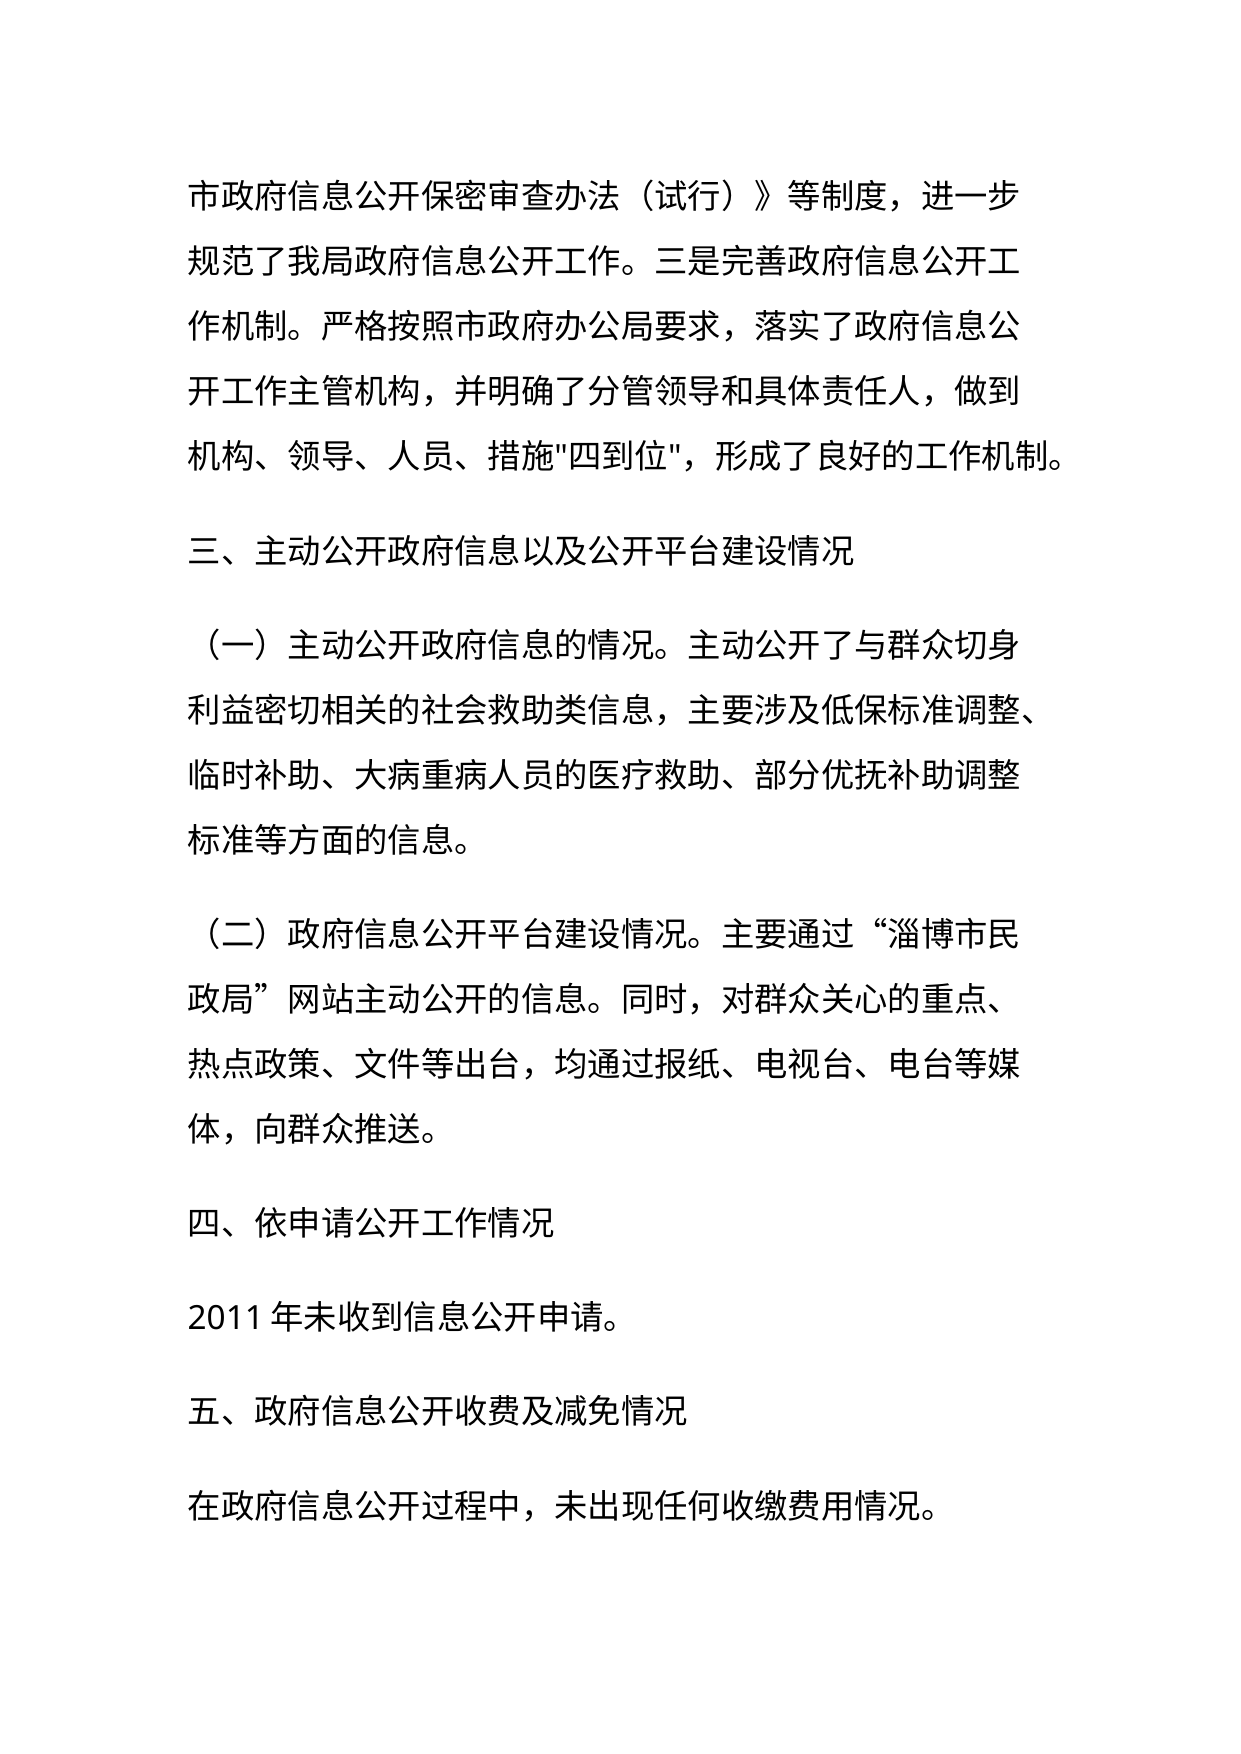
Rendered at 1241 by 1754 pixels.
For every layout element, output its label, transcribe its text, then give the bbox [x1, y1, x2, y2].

text （一）主动公开政府信息的情况。主动公开了与群众切身利益密切相关的社会救助类信息，主要涉及低保标准调整、临时补助、大病重病人员的医疗救助、部分优抚补助调整标准等方面的信息。 [187, 610, 1053, 870]
text 四、依申请公开工作情况 [187, 1189, 1053, 1254]
text 在政府信息公开过程中，未出现任何收缴费用情况。 [187, 1471, 1053, 1536]
text （二）政府信息公开平台建设情况。主要通过“淄博市民政局”网站主动公开的信息。同时，对群众关心的重点、热点政策、文件等出台，均通过报纸、电视台、电台等媒体，向群众推送。 [187, 899, 1053, 1159]
text 2011年未收到信息公开申请。 [187, 1283, 1053, 1348]
text 三、主动公开政府信息以及公开平台建设情况 [187, 516, 1053, 581]
text 五、政府信息公开收费及减免情况 [187, 1377, 1053, 1442]
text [187, 162, 1053, 487]
